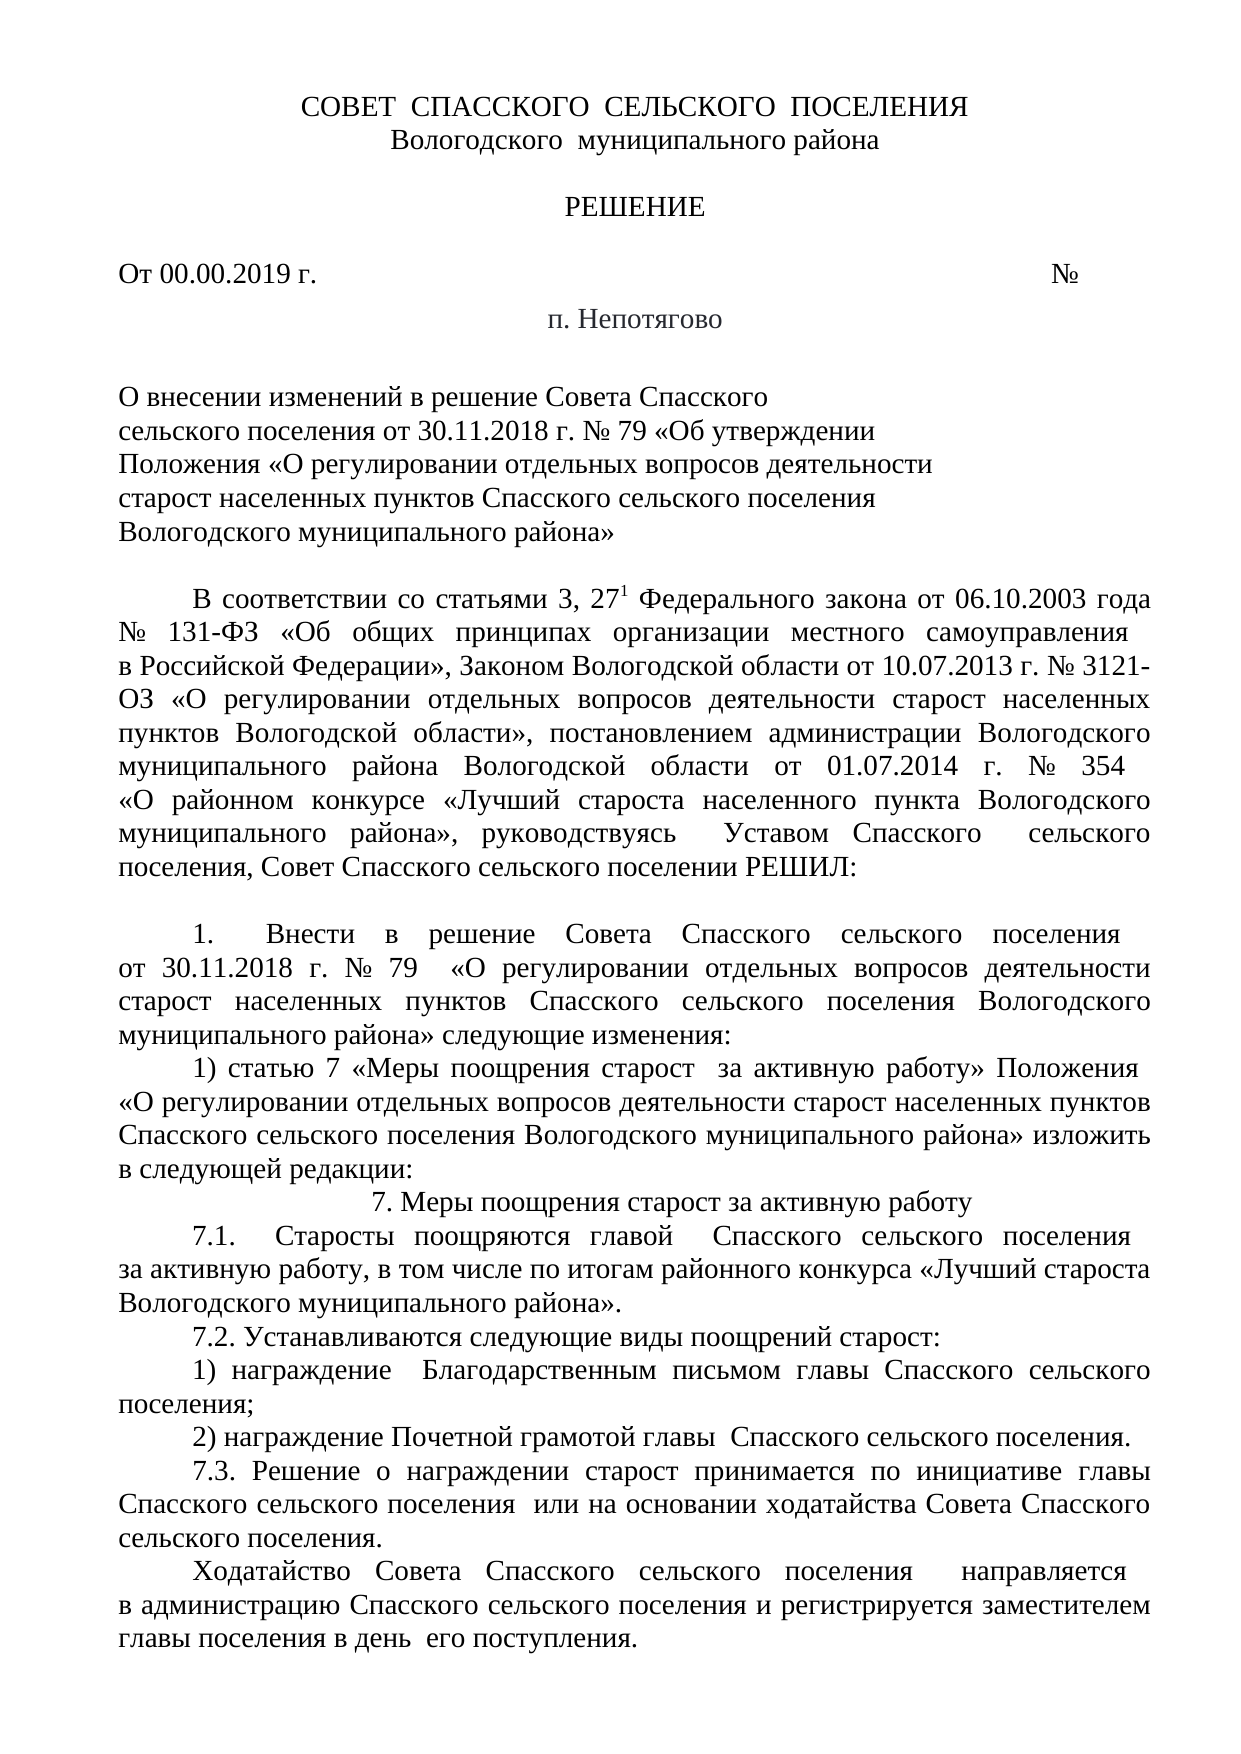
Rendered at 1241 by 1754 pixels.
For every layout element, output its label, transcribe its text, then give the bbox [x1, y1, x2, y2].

text РЕШЕНИЕ [118, 189, 1152, 223]
text 7.2. Устанавливаются следующие виды поощрений старост: [118, 1319, 1152, 1352]
text 2) награждение Почетной грамотой главы Спасского сельского поселения. [118, 1419, 1152, 1453]
text О внесении изменений в решение Совета Спасского [118, 379, 1152, 413]
subtitle п. Непотягово [118, 301, 1152, 335]
text Ходатайство Совета Спасского сельского поселения направляется в администрацию Спасского сельского поселения и регистрируется заместителем главы поселения в день его поступления. [118, 1553, 1152, 1654]
text В соответствии со статьями 3, 271 Федерального закона от 06.10.2003 года № 131-ФЗ «Об общих принципах организации местного самоуправления в Российской Федерации», Законом Вологодской области от 10.07.2013 г. № 3121-ОЗ «О регулировании отдельных вопросов деятельности старост населенных пунктов Вологодской области», постановлением администрации Вологодского муниципального района Вологодской области от 01.07.2014 г. № 354 «О районном конкурсе «Лучший староста населенного пункта Вологодского муниципального района», руководствуясь Уставом Спасского сельского поселения, Совет Спасского сельского поселении РЕШИЛ: [118, 581, 1152, 883]
text 7.3. Решение о награждении старост принимается по инициативе главы Спасского сельского поселения или на основании ходатайства Совета Спасского сельского поселения. [118, 1453, 1152, 1553]
text Вологодского муниципального района [118, 122, 1152, 156]
text 1) награждение Благодарственным письмом главы Спасского сельского поселения; [118, 1352, 1152, 1419]
text 7.1. Старосты поощряются главой Спасского сельского поселения за активную работу, в том числе по итогам районного конкурса «Лучший староста Вологодского муниципального района». [118, 1218, 1152, 1319]
text От 00.00.2019 г. № [118, 256, 1152, 290]
text 1) статью 7 «Меры поощрения старост за активную работу» Положения «О регулировании отдельных вопросов деятельности старост населенных пунктов Спасского сельского поселения Вологодского муниципального района» изложить в следующей редакции: [118, 1050, 1152, 1184]
list Внести в решение Совета Спасского сельского поселения от 30.11.2018 г. № 79 «О регулировании отдельных вопросов деятельности старост населенных пунктов Спасского сельского поселения Вологодского муниципального района» следующие изменения: [118, 916, 1152, 1050]
text 7. Меры поощрения старост за активную работу [118, 1184, 1152, 1218]
text СОВЕТ СПАССКОГО СЕЛЬСКОГО ПОСЕЛЕНИЯ [118, 89, 1152, 122]
text старост населенных пунктов Спасского сельского поселения [118, 480, 1152, 514]
text сельского поселения от 30.11.2018 г. № 79 «Об утверждении [118, 413, 1152, 447]
text Положения «О регулировании отдельных вопросов деятельности [118, 447, 1152, 480]
text Вологодского муниципального района» [118, 514, 1152, 547]
